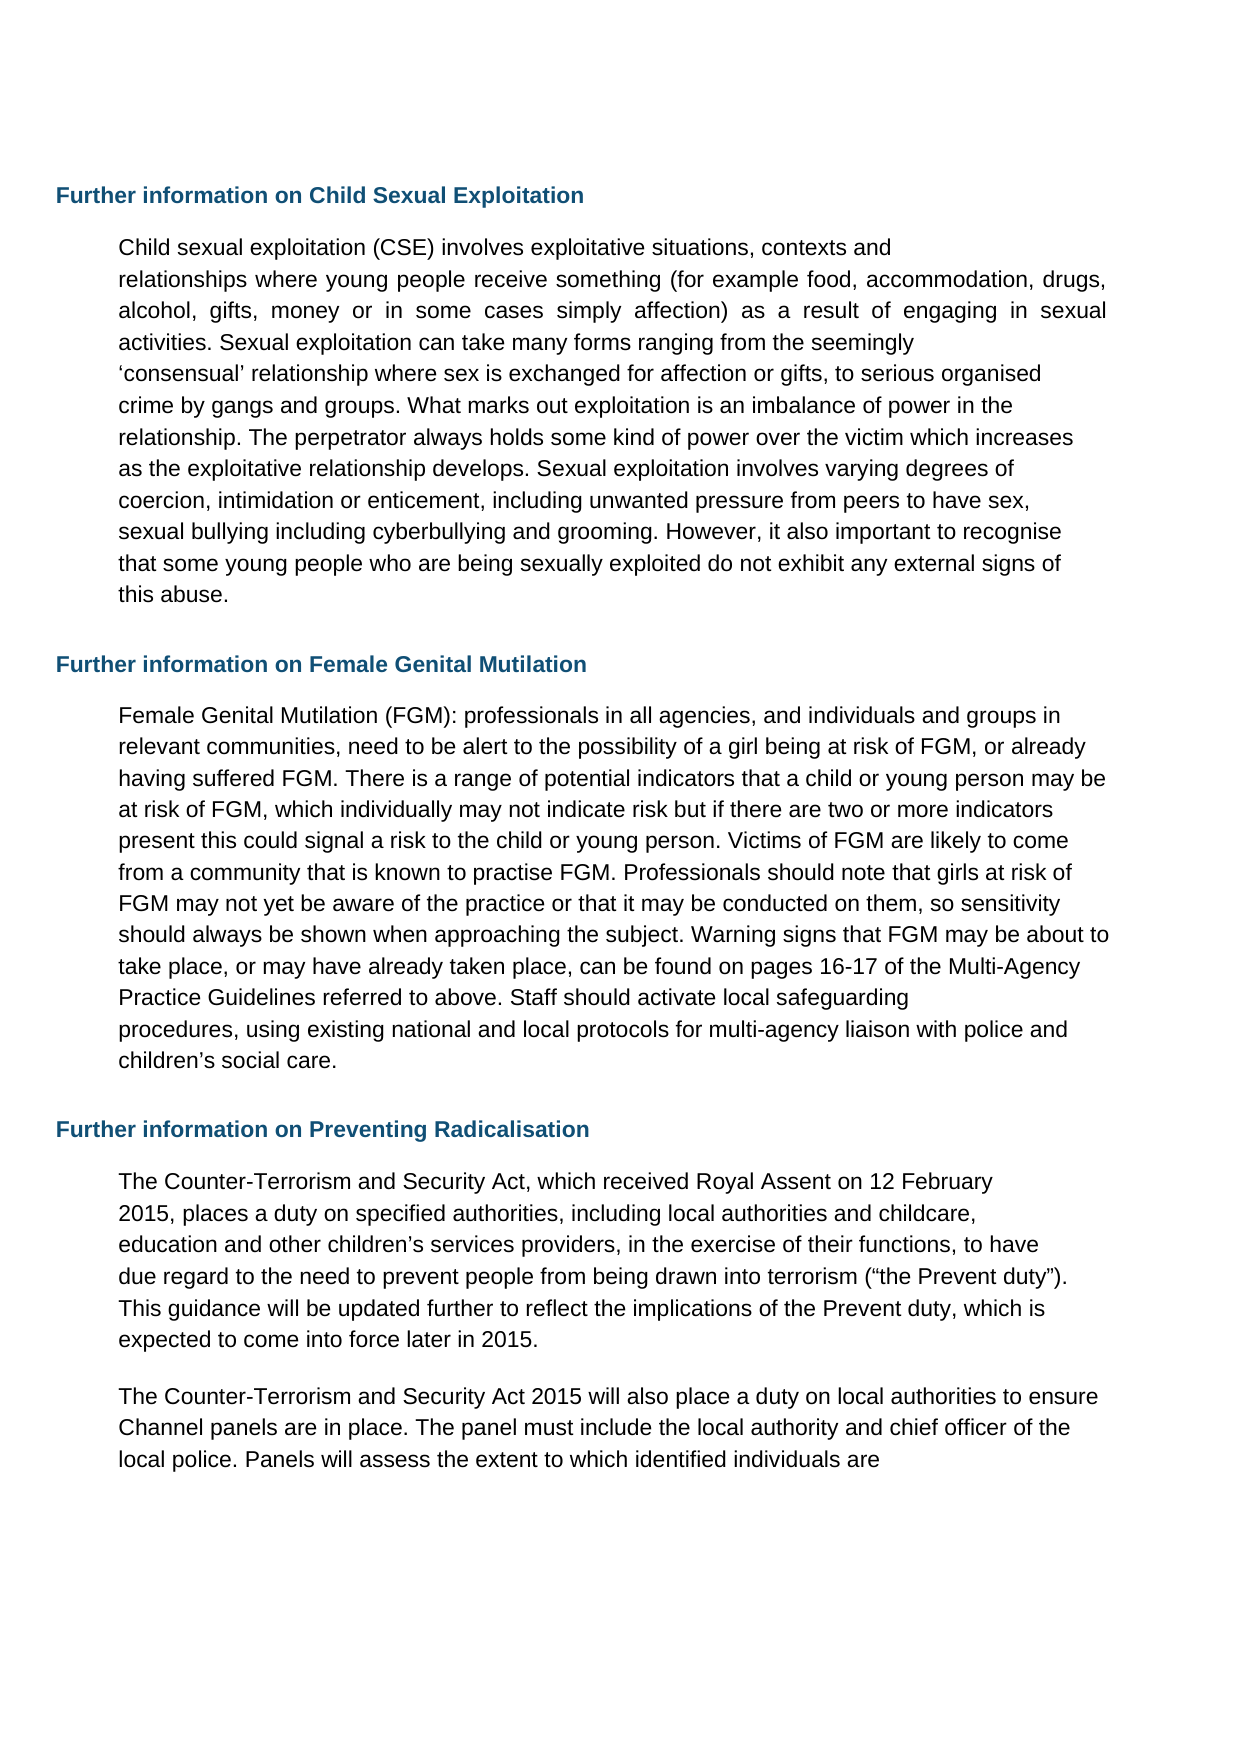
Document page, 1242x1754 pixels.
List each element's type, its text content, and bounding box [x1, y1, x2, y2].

text Female Genital Mutilation (FGM): professionals in all agencies, and individuals and groups in relevant communities, need to be alert to the possibility of a girl being at risk of FGM, or already having suffered FGM. There is a range of potential indicators that a child or young person may be at risk of FGM, which individually may not indicate risk but if there are two or more indicators present this could signal a risk to the child or young person. Victims of FGM are likely to come from a community that is known to practise FGM. Professionals should note that girls at risk of FGM may not yet be aware of the practice or that it may be conducted on them, so sensitivity should always be shown when approaching the subject. Warning signs that FGM may be about to take place, or may have already taken place, can be found on pages 16-17 of the Multi-Agency Practice Guidelines referred to above. Staff should activate local safeguarding [118, 702, 1114, 1010]
text relationships where young people receive something (for example food, accommodation, drugs, alcohol, gifts, money or in some cases simply affection) as a result of engaging in sexual activities. Sexual exploitation can take many forms ranging from the seemingly [118, 266, 1107, 355]
text Further information on Child Sexual Exploitation [56, 182, 1121, 208]
text The Counter-Terrorism and Security Act 2015 will also place a duty on local authorities to ensure Channel panels are in place. The panel must include the local authority and chief officer of the local police. Panels will assess the extent to which identified individuals are [118, 1383, 1111, 1472]
text procedures, using existing national and local protocols for multi-agency liaison with police and children’s social care. [118, 1016, 1113, 1073]
text The Counter-Terrorism and Security Act, which received Royal Assent on 12 February [118, 1168, 1121, 1194]
text ‘consensual’ relationship where sex is exchanged for affection or gifts, to serious organised crime by gangs and groups. What marks out exploitation is an imbalance of power in the relationship. The perpetrator always holds some kind of power over the victim which increases as the exploitative relationship develops. Sexual exploitation involves varying degrees of coercion, intimidation or enticement, including unwanted pressure from peers to have sex, sexual bullying including cyberbullying and grooming. However, it also important to recognise that some young people who are being sexually exploited do not exhibit any external signs of this abuse. [118, 360, 1093, 608]
text Child sexual exploitation (CSE) involves exploitative situations, contexts and [118, 233, 1121, 260]
text Further information on Female Genital Mutilation [56, 651, 1121, 677]
text 2015, places a duty on specified authorities, including local authorities and childcare, education and other children’s services providers, in the exercise of their functions, to have due regard to the need to prevent people from being drawn into terrorism (“the Prevent duty”). This guidance will be updated further to reflect the implications of the Prevent duty, which is expected to come into force later in 2015. [118, 1200, 1068, 1352]
text Further information on Preventing Radicalisation [56, 1116, 1121, 1143]
